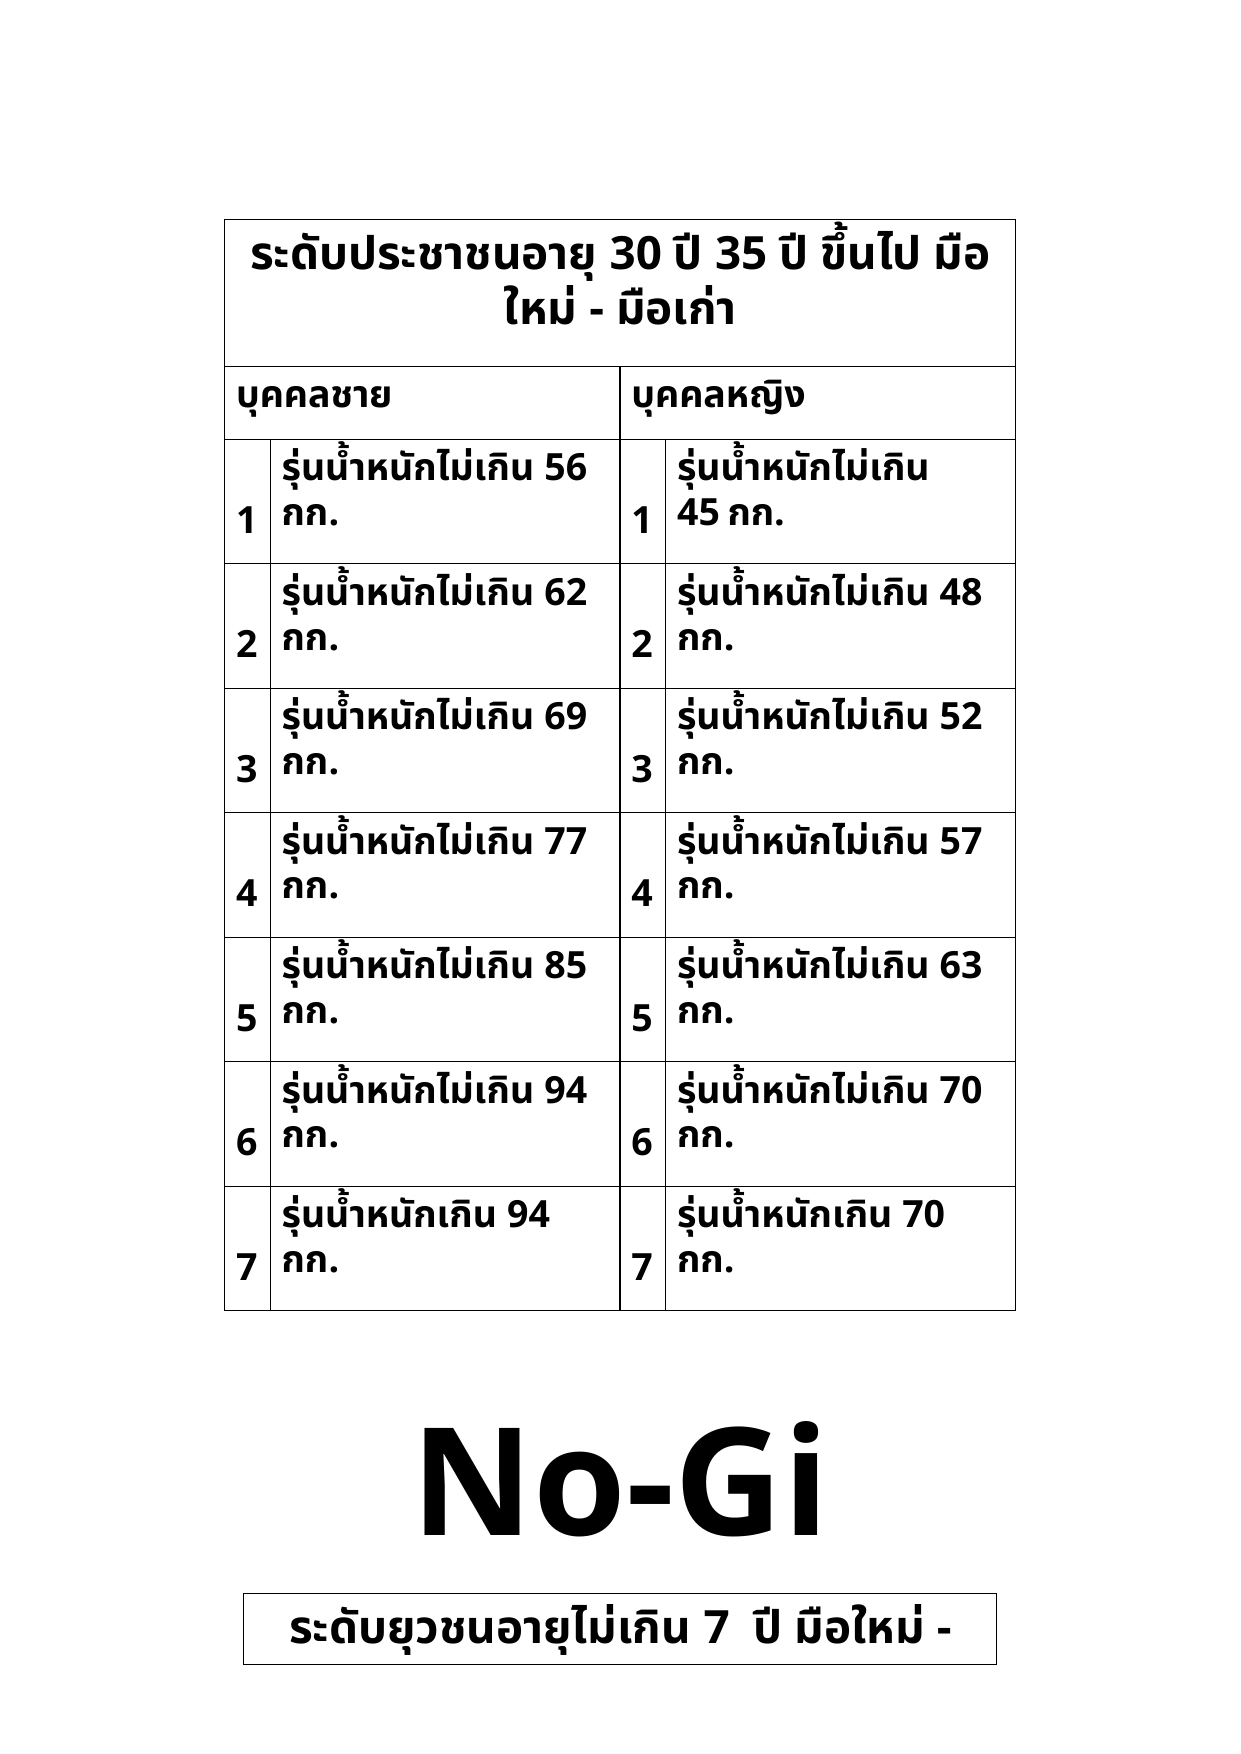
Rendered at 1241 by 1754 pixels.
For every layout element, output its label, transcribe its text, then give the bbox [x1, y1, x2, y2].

table_cell 3 [225, 689, 270, 812]
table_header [244, 1594, 996, 1664]
table_header ระดับประชาชนอายุ 30 ปี 35 ปี ขึ้นไป มือใหม่ - มือเก่า [225, 220, 1015, 366]
table_cell 1 [225, 440, 270, 563]
table_cell รุ่นน้ำหนักไม่เกิน 48 กก. [666, 564, 1015, 688]
table_cell 3 [621, 689, 665, 812]
table_cell รุ่นน้ำหนักไม่เกิน 56 กก. [271, 440, 619, 563]
table_cell รุ่นน้ำหนักไม่เกิน 52 กก. [666, 689, 1015, 812]
table_cell 7 [225, 1187, 270, 1310]
table_cell 4 [621, 813, 665, 937]
table_cell รุ่นน้ำหนักไม่เกิน 94 กก. [271, 1062, 619, 1186]
table_cell รุ่นน้ำหนักไม่เกิน 63 กก. [666, 938, 1015, 1061]
table_cell รุ่นน้ำหนักไม่เกิน 45กก. [666, 440, 1015, 563]
table_cell บุคคลชาย [225, 367, 619, 439]
table_cell บุคคลหญิง [621, 367, 1015, 439]
table_cell 6 [225, 1062, 270, 1186]
text No-Gi [75, 1389, 1165, 1572]
table_cell 5 [225, 938, 270, 1061]
table_cell รุ่นน้ำหนักไม่เกิน 70 กก. [666, 1062, 1015, 1186]
table_cell รุ่นน้ำหนักไม่เกิน 69 กก. [271, 689, 619, 812]
table_cell รุ่นน้ำหนักไม่เกิน 57 กก. [666, 813, 1015, 937]
table_cell 2 [621, 564, 665, 688]
table_cell 4 [225, 813, 270, 937]
table_cell 6 [621, 1062, 665, 1186]
table_cell 5 [621, 938, 665, 1061]
table_cell รุ่นน้ำหนักไม่เกิน 77 กก. [271, 813, 619, 937]
table_cell 7 [621, 1187, 665, 1310]
table_cell 2 [225, 564, 270, 688]
table_cell 1 [621, 440, 665, 563]
table_cell รุ่นน้ำหนักไม่เกิน 62 กก. [271, 564, 619, 688]
table_cell รุ่นน้ำหนักเกิน 70 กก. [666, 1187, 1015, 1310]
table_cell รุ่นน้ำหนักเกิน 94 กก. [271, 1187, 619, 1310]
table_cell รุ่นน้ำหนักไม่เกิน 85 กก. [271, 938, 619, 1061]
